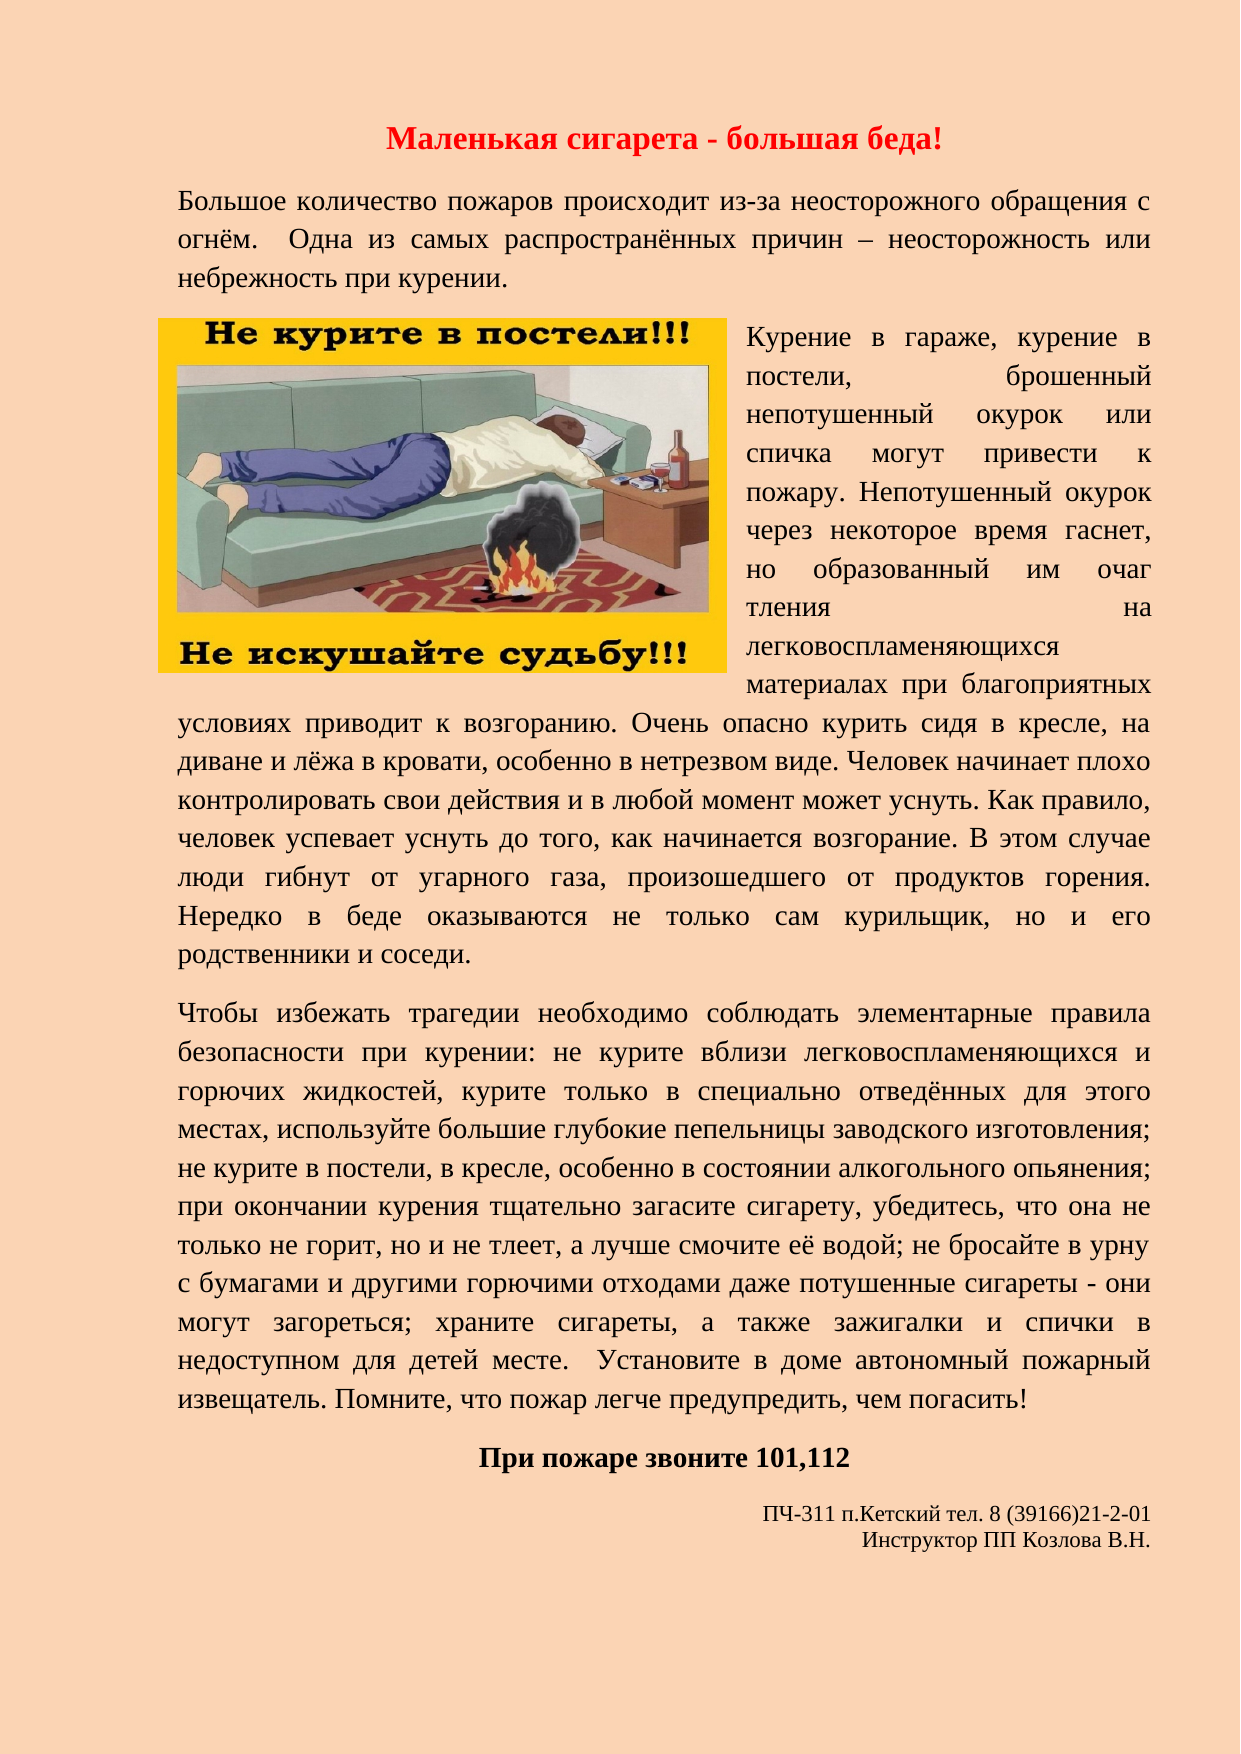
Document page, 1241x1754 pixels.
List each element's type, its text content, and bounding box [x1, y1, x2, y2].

text Большое количество пожаров происходит из-за неосторожного обращения с огнём. Одна из самых распространённых причин – неосторожность или небрежность при курении. [177, 183, 1152, 294]
text ПЧ-311 п.Кетский тел. 8 (39166)21-2-01 [177, 1500, 1152, 1526]
text При пожаре звоните 101,112 [177, 1440, 1152, 1474]
text Чтобы избежать трагедии необходимо соблюдать элементарные правила безопасности при курении: не курите вблизи легковоспламеняющихся и горючих жидкостей, курите только в специально отведённых для этого местах, используйте большие глубокие пепельницы заводского изготовления; не курите в постели, в кресле, особенно в состоянии алкогольного опьянения; при окончании курения тщательно загасите сигарету, убедитесь, что она не только не горит, но и не тлеет, а лучше смочите её водой; не бросайте в урну с бумагами и другими горючими отходами даже потушенные сигареты - они могут загореться; храните сигареты, а также зажигалки и спички в недоступном для детей месте. Установите в доме автономный пожарный извещатель. Помните, что пожар легче предупредить, чем погасить! [177, 996, 1152, 1414]
text Маленькая сигарета - большая беда! [177, 118, 1152, 156]
picture [158, 318, 727, 672]
text Инструктор ПП Козлова В.Н. [177, 1526, 1152, 1552]
